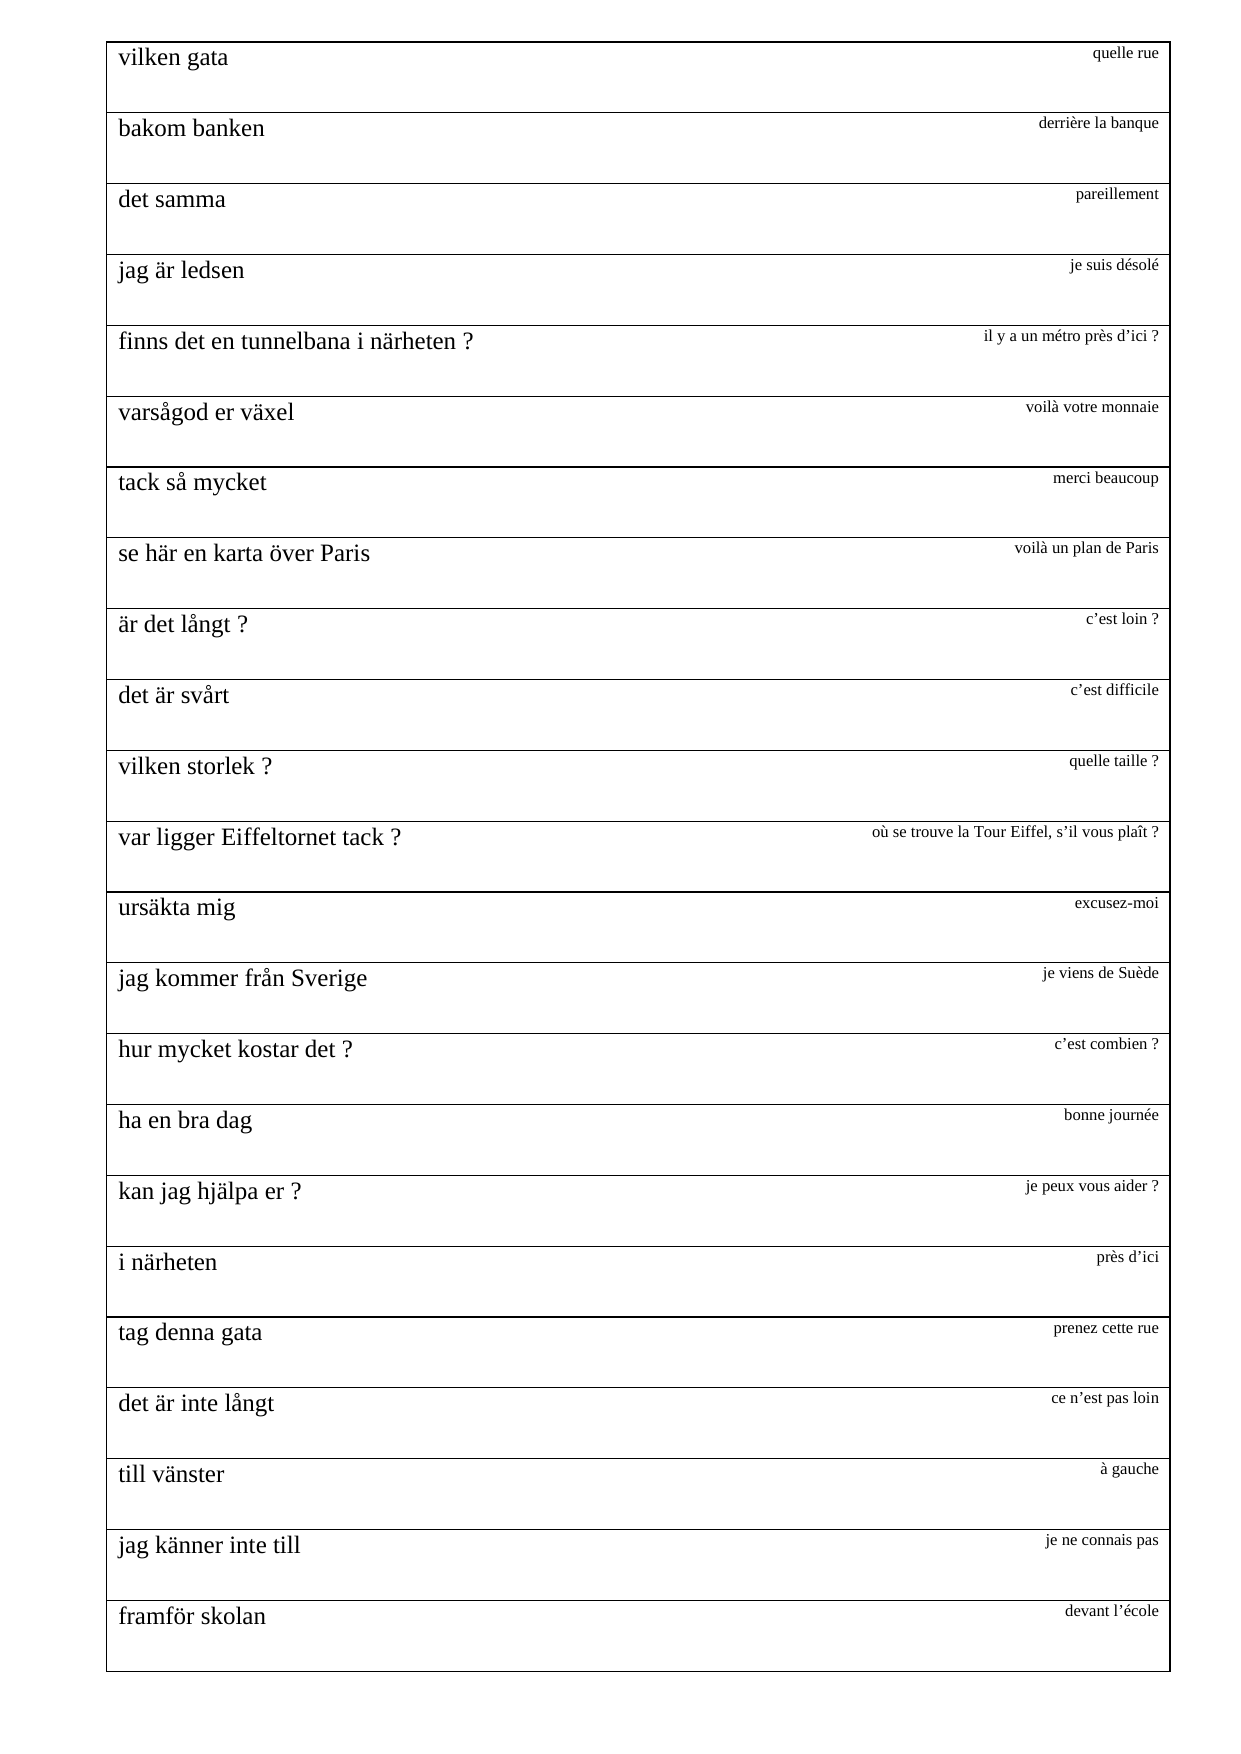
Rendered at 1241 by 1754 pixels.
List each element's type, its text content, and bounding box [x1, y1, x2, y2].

table_cell ce n’est pas loin [639, 1388, 1169, 1458]
table_cell excusez-moi [639, 893, 1169, 962]
table_cell varsågod er växel [107, 397, 638, 466]
table_cell till vänster [107, 1459, 638, 1529]
table_cell är det långt ? [107, 609, 638, 679]
table_cell prenez cette rue [639, 1318, 1169, 1387]
table_cell merci beaucoup [639, 468, 1169, 537]
table_cell je peux vous aider ? [639, 1176, 1169, 1246]
table_cell i närheten [107, 1247, 638, 1316]
table_cell tag denna gata [107, 1318, 638, 1387]
table_cell det är inte långt [107, 1388, 638, 1458]
table_cell vilken gata [107, 43, 638, 112]
table_cell quelle rue [639, 43, 1169, 112]
table_cell det samma [107, 184, 638, 254]
table_cell kan jag hjälpa er ? [107, 1176, 638, 1246]
table_cell où se trouve la Tour Eiffel, s’il vous plaît ? [639, 822, 1169, 891]
table_cell je viens de Suède [639, 963, 1169, 1033]
table_cell ha en bra dag [107, 1105, 638, 1175]
table_cell tack så mycket [107, 468, 638, 537]
table_cell devant l’école [639, 1601, 1169, 1671]
table_cell c’est combien ? [639, 1034, 1169, 1104]
table_cell ursäkta mig [107, 893, 638, 962]
table_cell il y a un métro près d’ici ? [639, 326, 1169, 396]
table_cell derrière la banque [639, 113, 1169, 183]
table_cell det är svårt [107, 680, 638, 750]
table_cell voilà un plan de Paris [639, 538, 1169, 608]
table_cell jag känner inte till [107, 1530, 638, 1600]
table_cell je ne connais pas [639, 1530, 1169, 1600]
table_cell à gauche [639, 1459, 1169, 1529]
table_cell hur mycket kostar det ? [107, 1034, 638, 1104]
table_cell pareillement [639, 184, 1169, 254]
table_cell je suis désolé [639, 255, 1169, 325]
table_cell finns det en tunnelbana i närheten ? [107, 326, 638, 396]
table_cell bonne journée [639, 1105, 1169, 1175]
table_cell près d’ici [639, 1247, 1169, 1316]
table_cell bakom banken [107, 113, 638, 183]
table_cell voilà votre monnaie [639, 397, 1169, 466]
table_cell vilken storlek ? [107, 751, 638, 821]
table_cell jag är ledsen [107, 255, 638, 325]
table_cell c’est difficile [639, 680, 1169, 750]
table_cell c’est loin ? [639, 609, 1169, 679]
table_cell var ligger Eiffeltornet tack ? [107, 822, 638, 891]
table_cell quelle taille ? [639, 751, 1169, 821]
table_cell framför skolan [107, 1601, 638, 1671]
table_cell jag kommer från Sverige [107, 963, 638, 1033]
table_cell se här en karta över Paris [107, 538, 638, 608]
